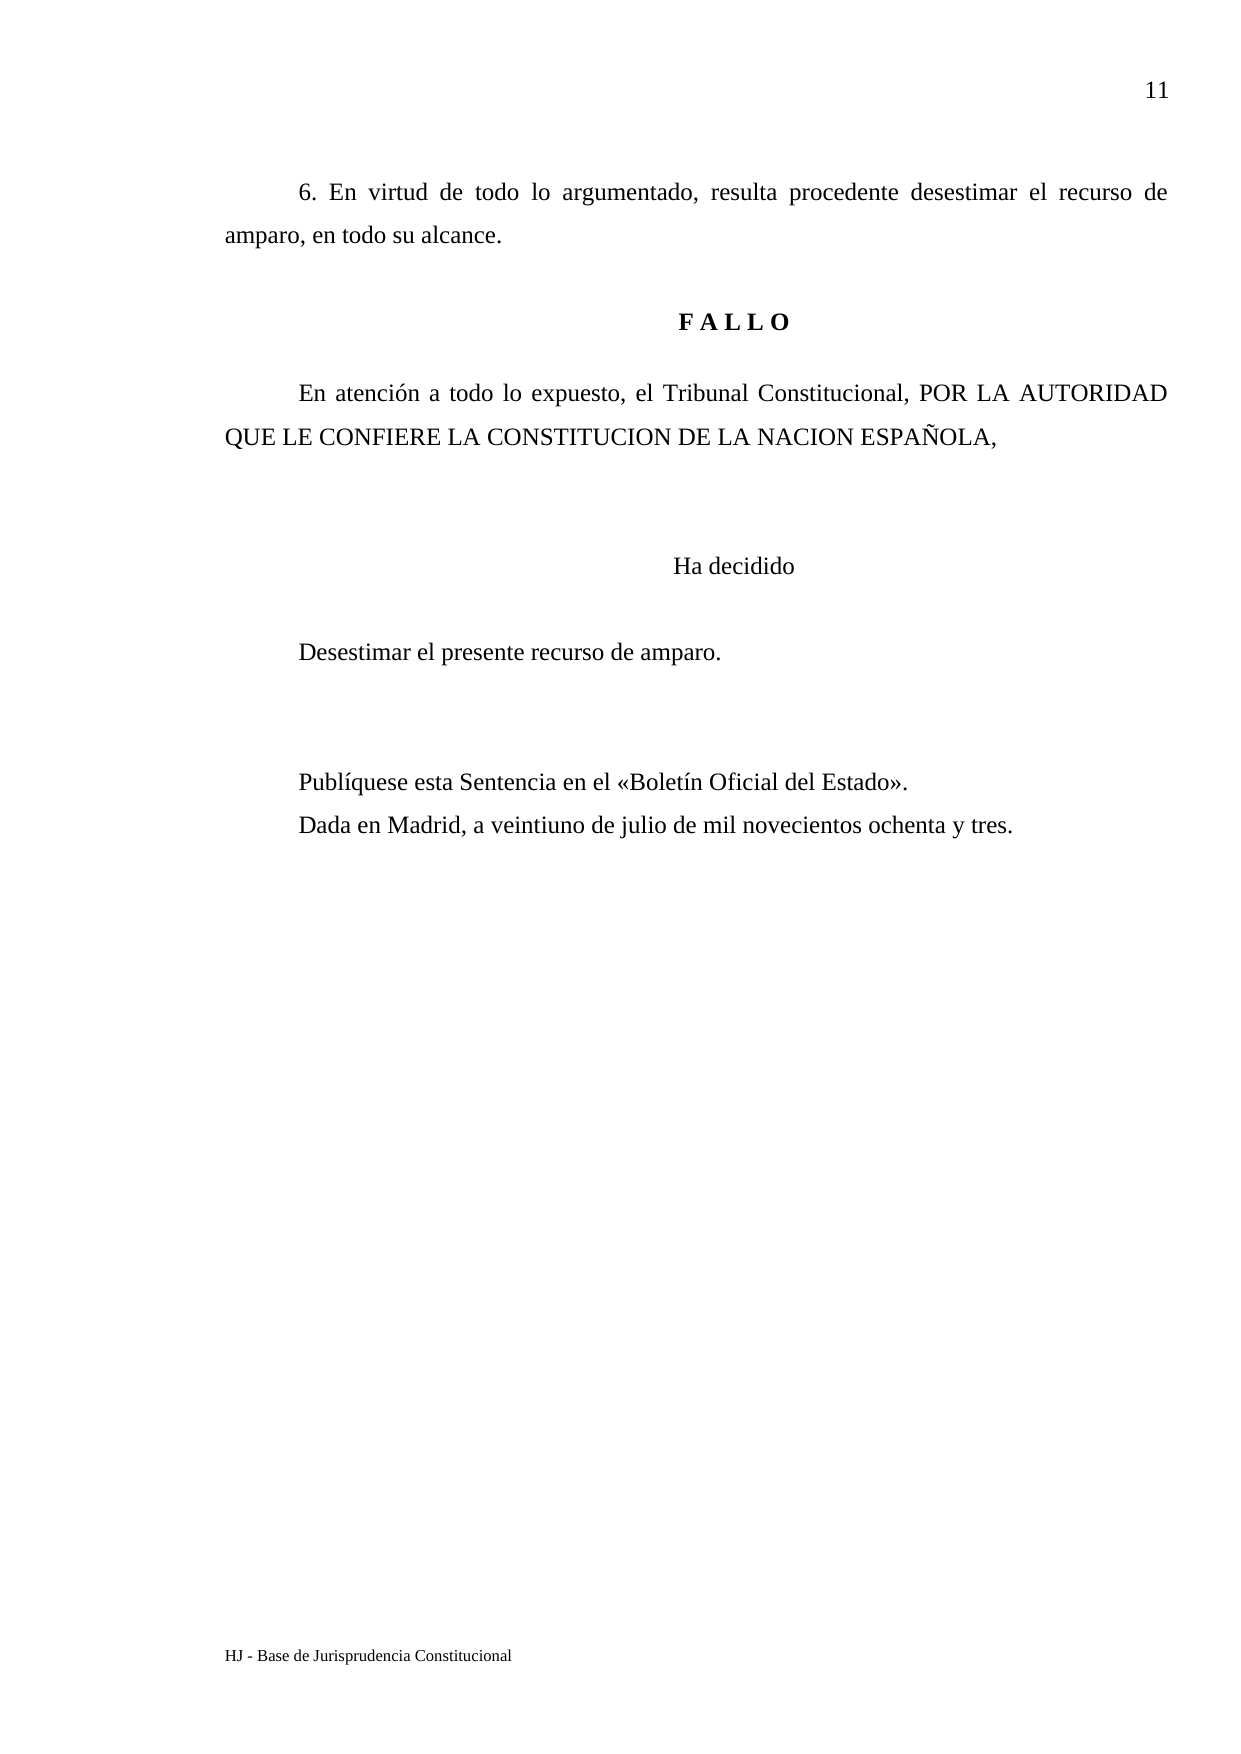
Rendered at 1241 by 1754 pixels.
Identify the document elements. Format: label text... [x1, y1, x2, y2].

text Ha decidido [224, 551, 1169, 580]
text 6. En virtud de todo lo argumentado, resulta procedente desestimar el recurso de amparo, en todo su alcance. [224, 177, 1169, 249]
text Desestimar el presente recurso de amparo. [224, 637, 1169, 666]
text Dada en Madrid, a veintiuno de julio de mil novecientos ochenta y tres. [224, 810, 1169, 838]
text Publíquese esta Sentencia en el «Boletín Oficial del Estado». [224, 767, 1169, 795]
text En atención a todo lo expuesto, el Tribunal Constitucional, POR LA AUTORIDAD QUE LE CONFIERE LA CONSTITUCION DE LA NACION ESPAÑOLA, [224, 378, 1169, 450]
subtitle F A L L O [224, 307, 1169, 335]
